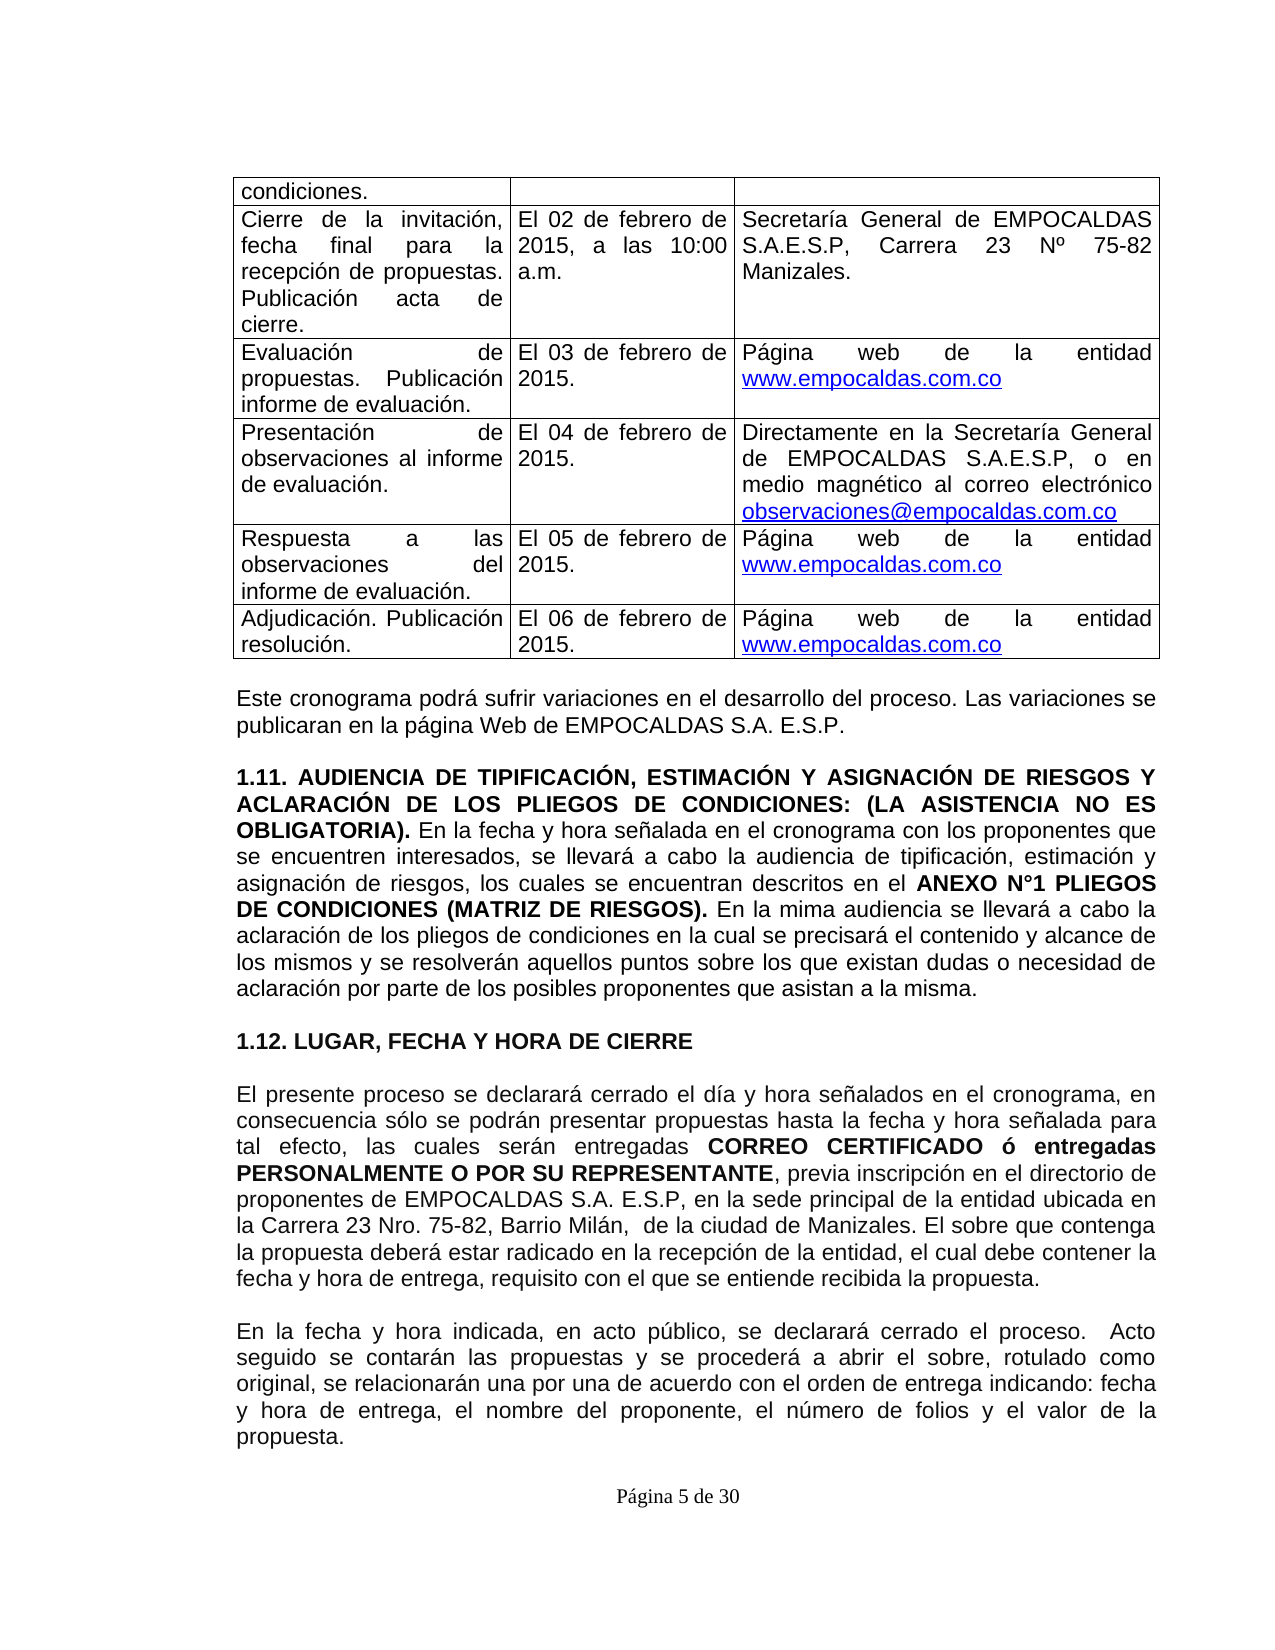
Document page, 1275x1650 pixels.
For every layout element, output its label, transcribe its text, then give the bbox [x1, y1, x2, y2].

table_cell Cierre de la invitación, fecha final para la recepción de propuestas. Publicación acta de cierre. [234, 206, 510, 337]
table_cell Página web de la entidad www.empocaldas.com.co [735, 605, 1159, 658]
table_cell El 03 de febrero de 2015. [511, 339, 734, 417]
text En la fecha y hora indicada, en acto público, se declarará cerrado el proceso. Acto seguido se contarán las propuestas y se procederá a abrir el sobre, rotulado como original, se relacionarán una por una de acuerdo con el orden de entrega indicando: fecha y hora de entrega, el nombre del proponente, el número de folios y el valor de la propuesta. [236, 1318, 1157, 1449]
text El presente proceso se declarará cerrado el día y hora señalados en el cronograma, en consecuencia sólo se podrán presentar propuestas hasta la fecha y hora señalada para tal efecto, las cuales serán entregadas CORREO CERTIFICADO ó entregadas PERSONALMENTE O POR SU REPRESENTANTE, previa inscripción en el directorio de proponentes de EMPOCALDAS S.A. E.S.P, en la sede principal de la entidad ubicada en la Carrera 23 Nro. 75-82, Barrio Milán, de la ciudad de Manizales. El sobre que contenga la propuesta deberá estar radicado en la recepción de la entidad, el cual debe contener la fecha y hora de entrega, requisito con el que se entiende recibida la propuesta. [236, 1081, 1157, 1291]
table_cell El 05 de febrero de 2015. [511, 525, 734, 604]
table_cell Directamente en la Secretaría General de EMPOCALDAS S.A.E.S.P, o en medio magnético al correo electrónico observaciones@empocaldas.com.co [735, 419, 1159, 524]
table_cell El 04 de febrero de 2015. [511, 419, 734, 524]
table_cell Evaluación de propuestas. Publicación informe de evaluación. [234, 339, 510, 417]
table_cell Respuesta a las observaciones del informe de evaluación. [234, 525, 510, 604]
table_cell Página web de la entidad www.empocaldas.com.co [735, 339, 1159, 417]
table_cell El 02 de febrero de 2015, a las 10:00 a.m. [511, 206, 734, 337]
text 1.11. AUDIENCIA DE TIPIFICACIÓN, ESTIMACIÓN Y ASIGNACIÓN DE RIESGOS Y ACLARACIÓN DE LOS PLIEGOS DE CONDICIONES: (LA ASISTENCIA NO ES OBLIGATORIA). En la fecha y hora señalada en el cronograma con los proponentes que se encuentren interesados, se llevará a cabo la audiencia de tipificación, estimación y asignación de riesgos, los cuales se encuentran descritos en el ANEXO N°1 PLIEGOS DE CONDICIONES (MATRIZ DE RIESGOS). En la mima audiencia se llevará a cabo la aclaración de los pliegos de condiciones en la cual se precisará el contenido y alcance de los mismos y se resolverán aquellos puntos sobre los que existan dudas o necesidad de aclaración por parte de los posibles proponentes que asistan a la misma. [236, 764, 1157, 1001]
text Este cronograma podrá sufrir variaciones en el desarrollo del proceso. Las variaciones se publicaran en la página Web de EMPOCALDAS S.A. E.S.P. [236, 685, 1157, 738]
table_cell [511, 178, 734, 204]
table_cell El 06 de febrero de 2015. [511, 605, 734, 658]
table_cell Secretaría General de EMPOCALDAS S.A.E.S.P, Carrera 23 Nº 75-82 Manizales. [735, 206, 1159, 337]
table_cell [735, 178, 1159, 204]
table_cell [234, 178, 510, 204]
text 1.12. LUGAR, FECHA Y HORA DE CIERRE [236, 1028, 1157, 1054]
table_cell Presentación de observaciones al informe de evaluación. [234, 419, 510, 524]
table_cell Página web de la entidad www.empocaldas.com.co [735, 525, 1159, 604]
table_cell Adjudicación. Publicación resolución. [234, 605, 510, 658]
